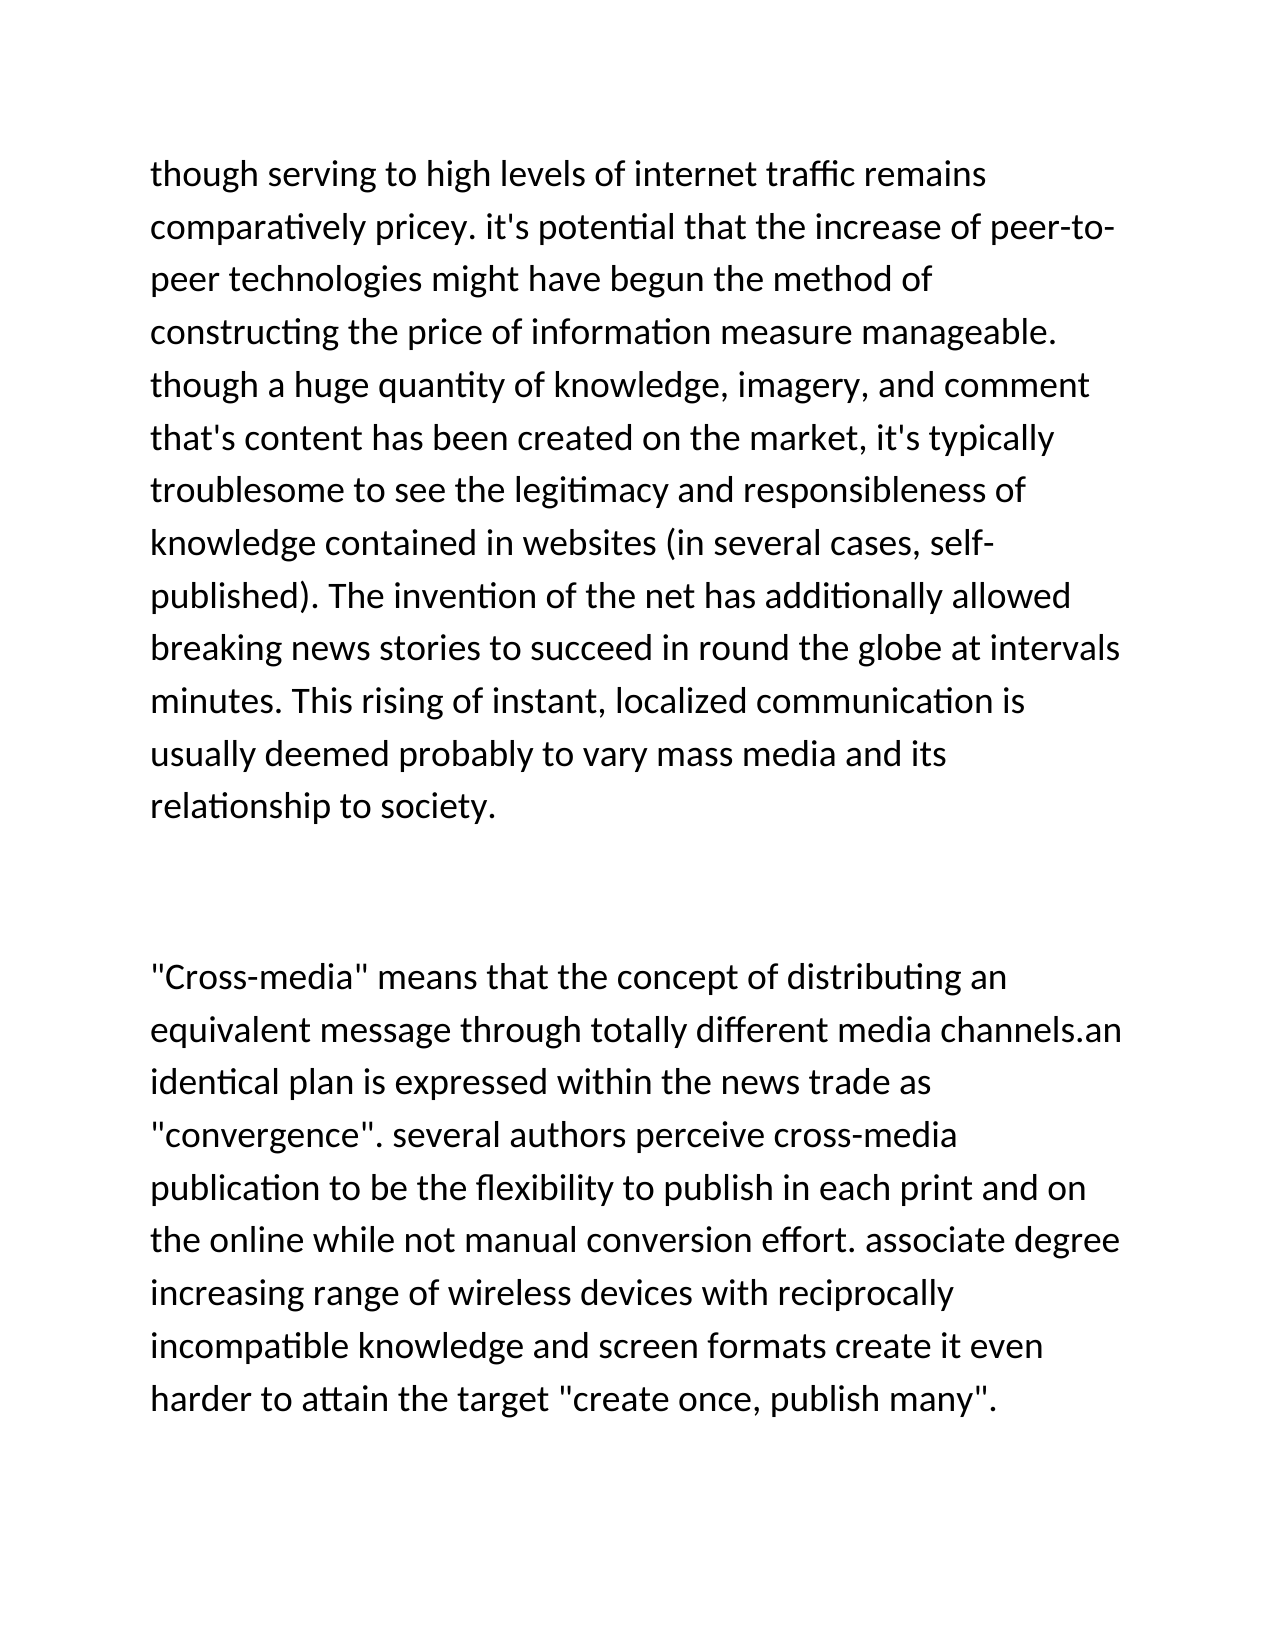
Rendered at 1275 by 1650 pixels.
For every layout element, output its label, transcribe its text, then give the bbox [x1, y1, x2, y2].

text "Cross-media" means that the concept of distributing an equivalent message through totally different media channels.an identical plan is expressed within the news trade as "convergence". several authors perceive cross-media publication to be the flexibility to publish in each print and on the online while not manual conversion effort. associate degree increasing range of wireless devices with reciprocally incompatible knowledge and screen formats create it even harder to attain the target "create once, publish many". [150, 953, 1125, 1420]
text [150, 150, 1125, 828]
